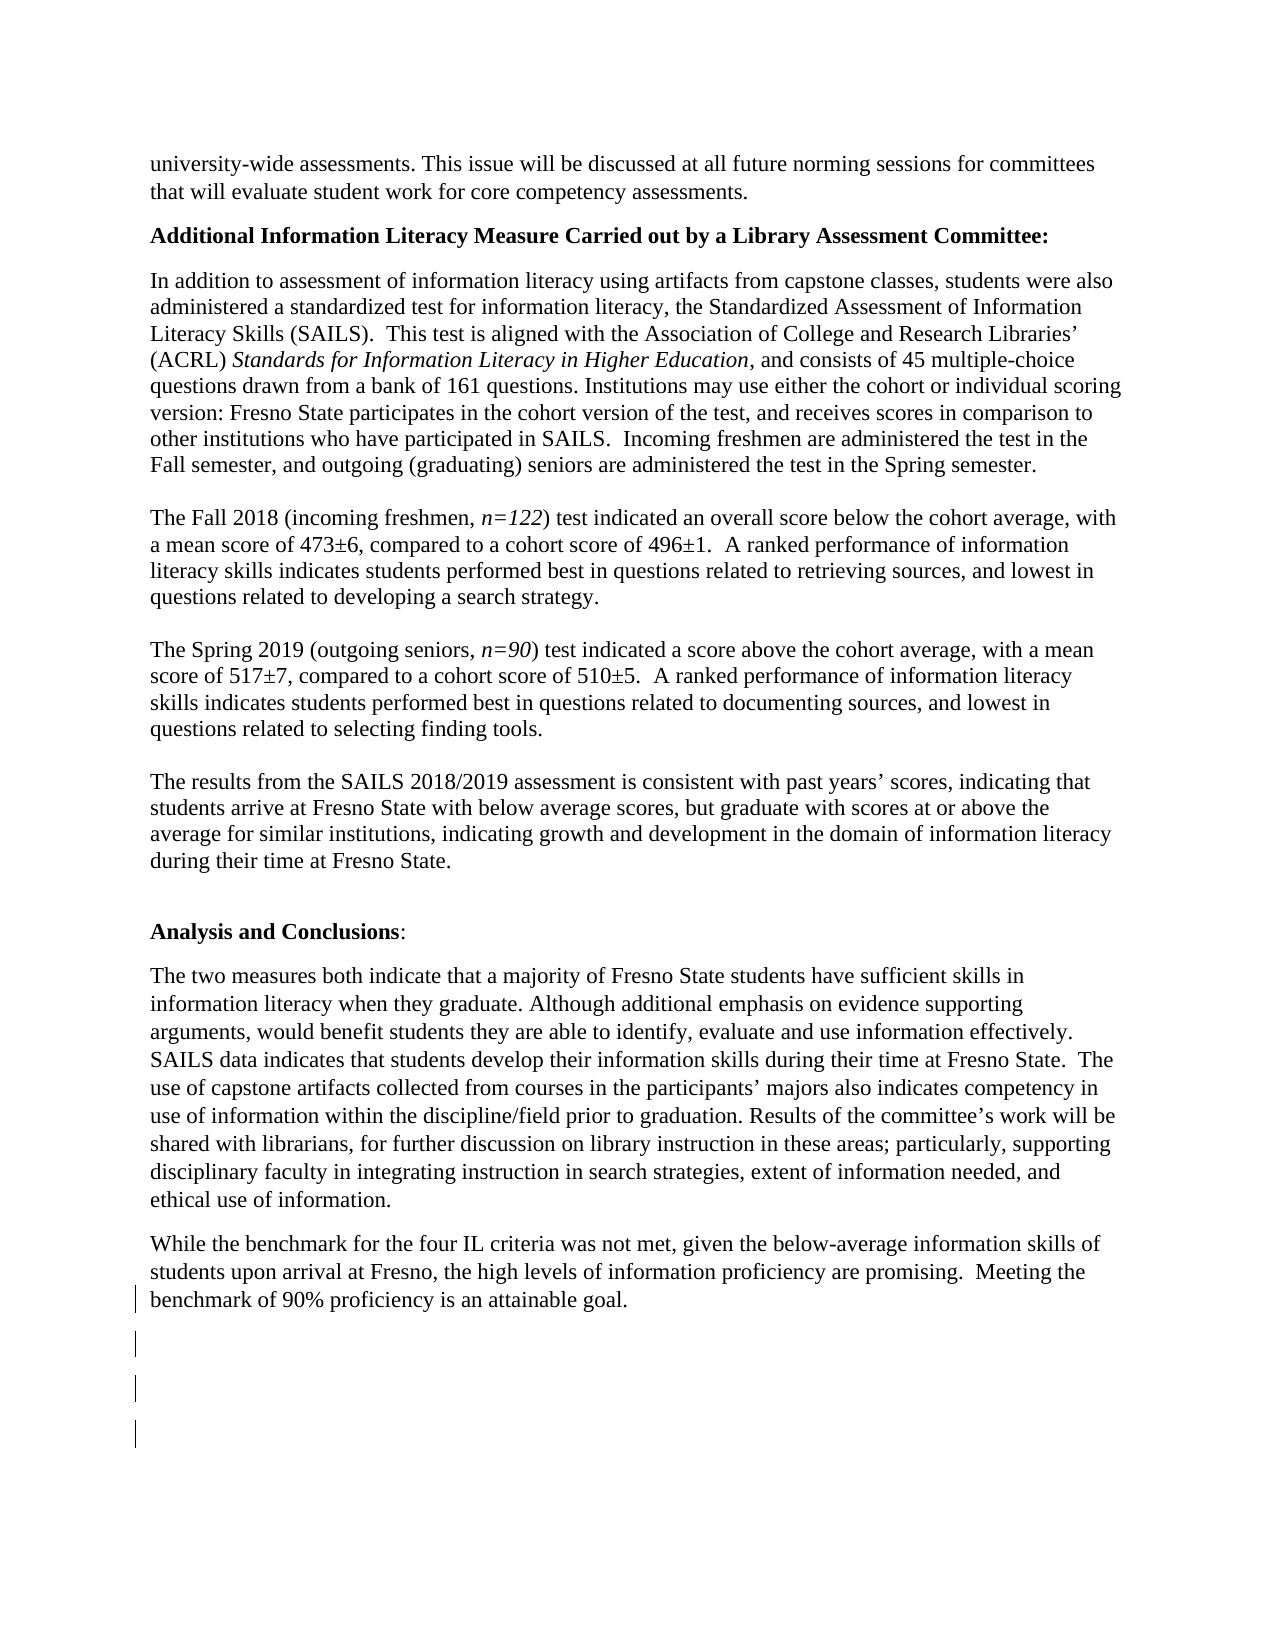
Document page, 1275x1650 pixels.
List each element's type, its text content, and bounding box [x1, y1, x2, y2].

text While the benchmark for the four IL criteria was not met, given the below-average information skills of students upon arrival at Fresno, the high levels of information proficiency are promising. Meeting the benchmark of 90% proficiency is an attainable goal. [150, 1230, 1125, 1312]
text The results from the SAILS 2018/2019 assessment is consistent with past years’ scores, indicating that students arrive at Fresno State with below average scores, but graduate with scores at or above the average for similar institutions, indicating growth and development in the domain of information literacy during their time at Fresno State. [150, 768, 1125, 873]
text The Spring 2019 (outgoing seniors, n=90) test indicated a score above the cohort average, with a mean score of 517±7, compared to a cohort score of 510±5. A ranked performance of information literacy skills indicates students performed best in questions related to documenting sources, and lowest in questions related to selecting finding tools. [150, 636, 1125, 741]
text In addition to assessment of information literacy using artifacts from capstone classes, students were also administered a standardized test for information literacy, the Standardized Assessment of Information Literacy Skills (SAILS). This test is aligned with the Association of College and Research Libraries’ (ACRL) Standards for Information Literacy in Higher Education, and consists of 45 multiple-choice questions drawn from a bank of 161 questions. Institutions may use either the cohort or individual scoring version: Fresno State participates in the cohort version of the test, and receives scores in comparison to other institutions who have participated in SAILS. Incoming freshmen are administered the test in the Fall semester, and outgoing (graduating) seniors are administered the test in the Spring semester. [150, 267, 1125, 478]
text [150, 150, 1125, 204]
text Additional Information Literacy Measure Carried out by a Library Assessment Committee: [150, 222, 1125, 249]
text Analysis and Conclusions: [150, 918, 1125, 944]
text The Fall 2018 (incoming freshmen, n=122) test indicated an overall score below the cohort average, with a mean score of 473±6, compared to a cohort score of 496±1. A ranked performance of information literacy skills indicates students performed best in questions related to retrieving sources, and lowest in questions related to developing a search strategy. [150, 504, 1125, 610]
text The two measures both indicate that a majority of Fresno State students have sufficient skills in information literacy when they graduate. Although additional emphasis on evidence supporting arguments, would benefit students they are able to identify, evaluate and use information effectively. SAILS data indicates that students develop their information skills during their time at Fresno State. The use of capstone artifacts collected from courses in the participants’ majors also indicates competency in use of information within the discipline/field prior to graduation. Results of the committee’s work will be shared with librarians, for further discussion on library instruction in these areas; particularly, supporting disciplinary faculty in integrating instruction in search strategies, extent of information needed, and ethical use of information. [150, 962, 1125, 1212]
